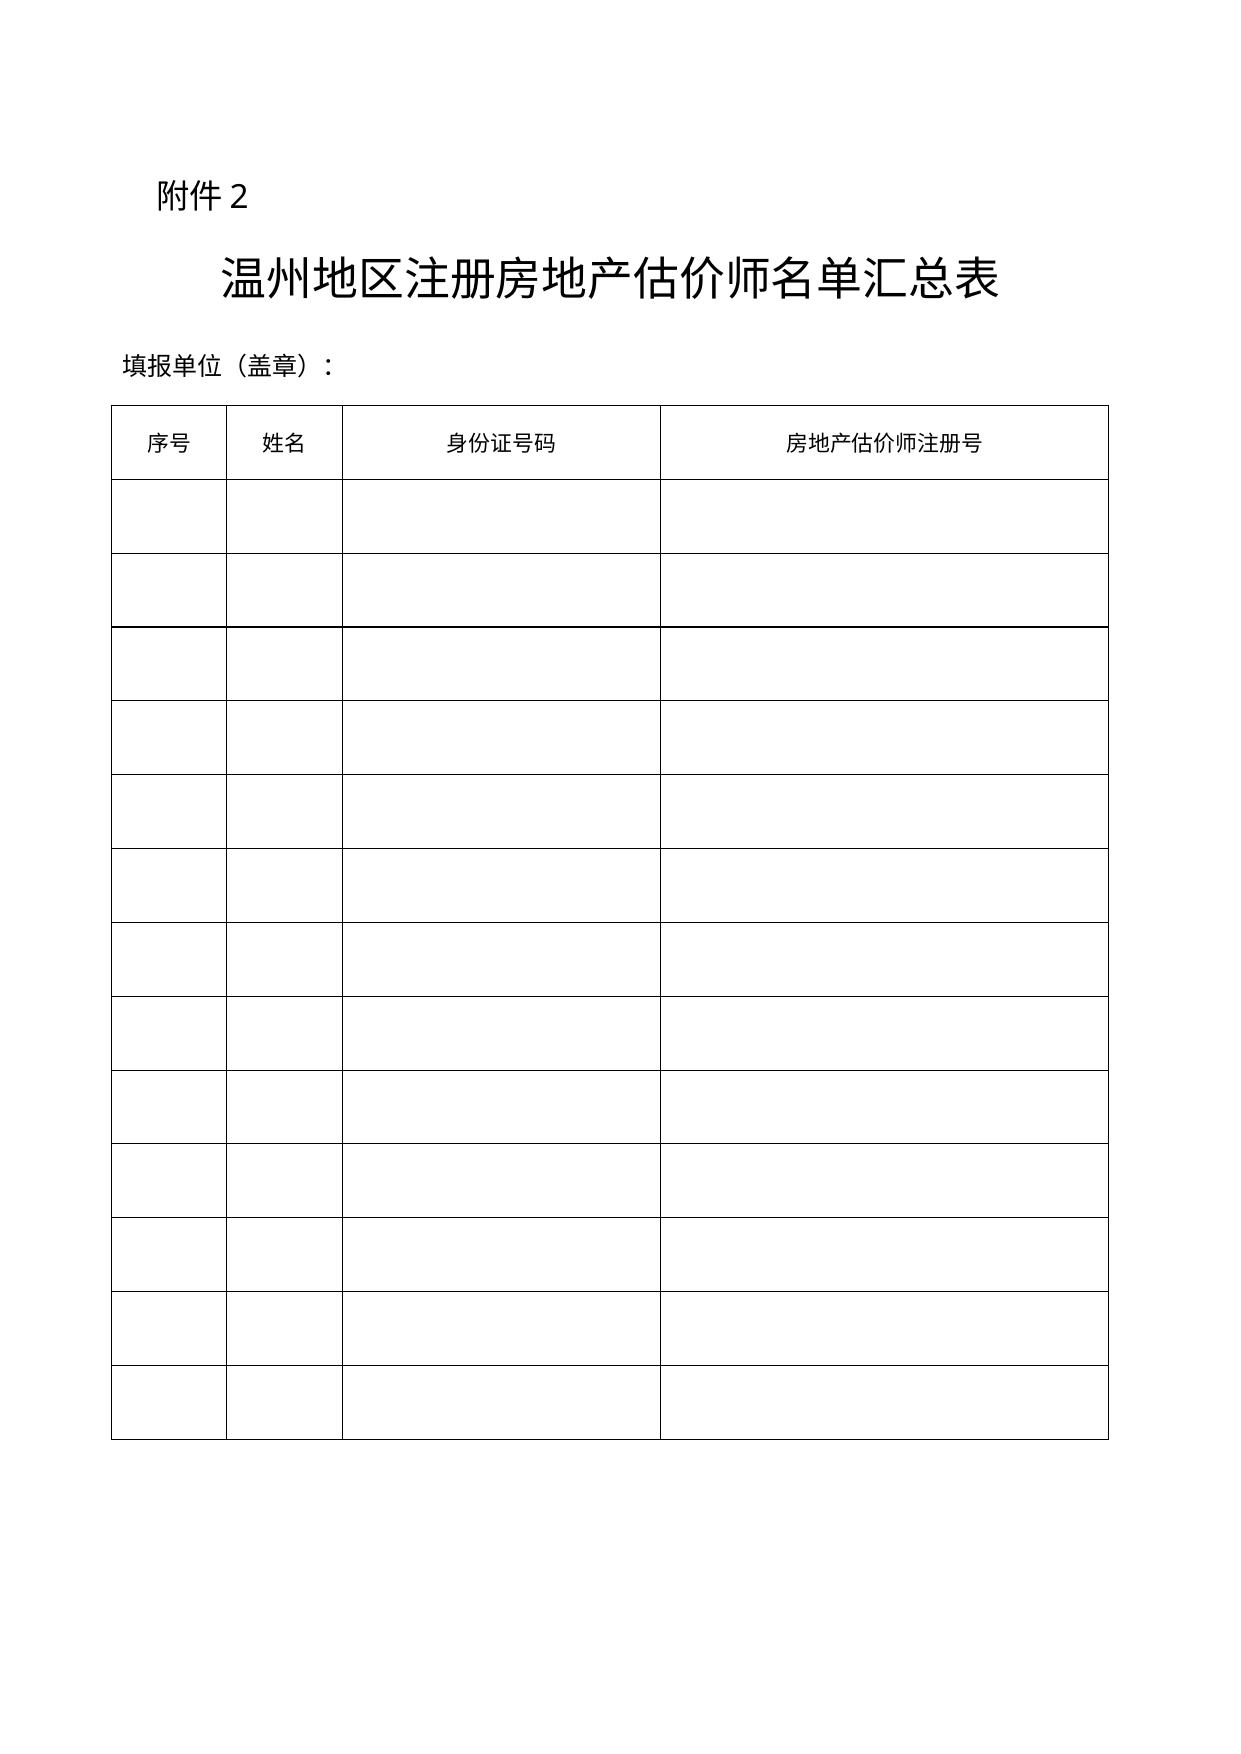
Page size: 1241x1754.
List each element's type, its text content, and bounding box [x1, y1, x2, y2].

table_cell [227, 1292, 342, 1365]
table_cell [343, 554, 660, 626]
table_cell 身份证号码 [343, 406, 660, 479]
table_cell [112, 775, 226, 848]
table_cell [227, 923, 342, 996]
table_cell [661, 480, 1108, 552]
table_cell [227, 1218, 342, 1291]
table_cell [227, 849, 342, 922]
table_cell [343, 1071, 660, 1143]
table_cell 姓名 [227, 406, 342, 479]
table_cell [112, 1292, 226, 1365]
table_cell [112, 1144, 226, 1217]
table_cell [112, 628, 226, 700]
table_cell [112, 1071, 226, 1143]
table_cell [661, 628, 1108, 700]
table_cell [227, 554, 342, 626]
table_cell [661, 1292, 1108, 1365]
table_cell [343, 480, 660, 552]
table_cell [661, 554, 1108, 626]
table_cell [112, 923, 226, 996]
table_cell [661, 1218, 1108, 1291]
table_cell [112, 480, 226, 552]
table_cell [112, 554, 226, 626]
table_cell [343, 1292, 660, 1365]
table_cell [112, 1366, 226, 1439]
table_cell [661, 849, 1108, 922]
table_cell [343, 997, 660, 1069]
table_cell [343, 701, 660, 774]
table_cell [227, 701, 342, 774]
table_cell [227, 628, 342, 700]
table_cell [227, 1071, 342, 1143]
table_cell [661, 1366, 1108, 1439]
table_cell [227, 775, 342, 848]
table_cell [343, 849, 660, 922]
table_cell [343, 1366, 660, 1439]
table_cell 填报单位（盖章）： [111, 325, 1109, 405]
table_cell [227, 1144, 342, 1217]
table_cell [661, 775, 1108, 848]
table_header 附件2 温州地区注册房地产估价师名单汇总表 [111, 162, 1109, 324]
table_cell [227, 997, 342, 1069]
table_cell [661, 1144, 1108, 1217]
table_cell 序号 [112, 406, 226, 479]
table_cell [343, 923, 660, 996]
table_cell [661, 923, 1108, 996]
table_cell [343, 775, 660, 848]
table_cell [343, 628, 660, 700]
table_cell [661, 701, 1108, 774]
table_cell [343, 1144, 660, 1217]
table_cell [661, 1071, 1108, 1143]
table_cell [112, 701, 226, 774]
table_cell [112, 1218, 226, 1291]
table_cell [343, 1218, 660, 1291]
table_cell [661, 997, 1108, 1069]
table_cell [112, 849, 226, 922]
table_cell [112, 997, 226, 1069]
table_cell 房地产估价师注册号 [661, 406, 1108, 479]
table_cell [227, 1366, 342, 1439]
table_cell [227, 480, 342, 552]
